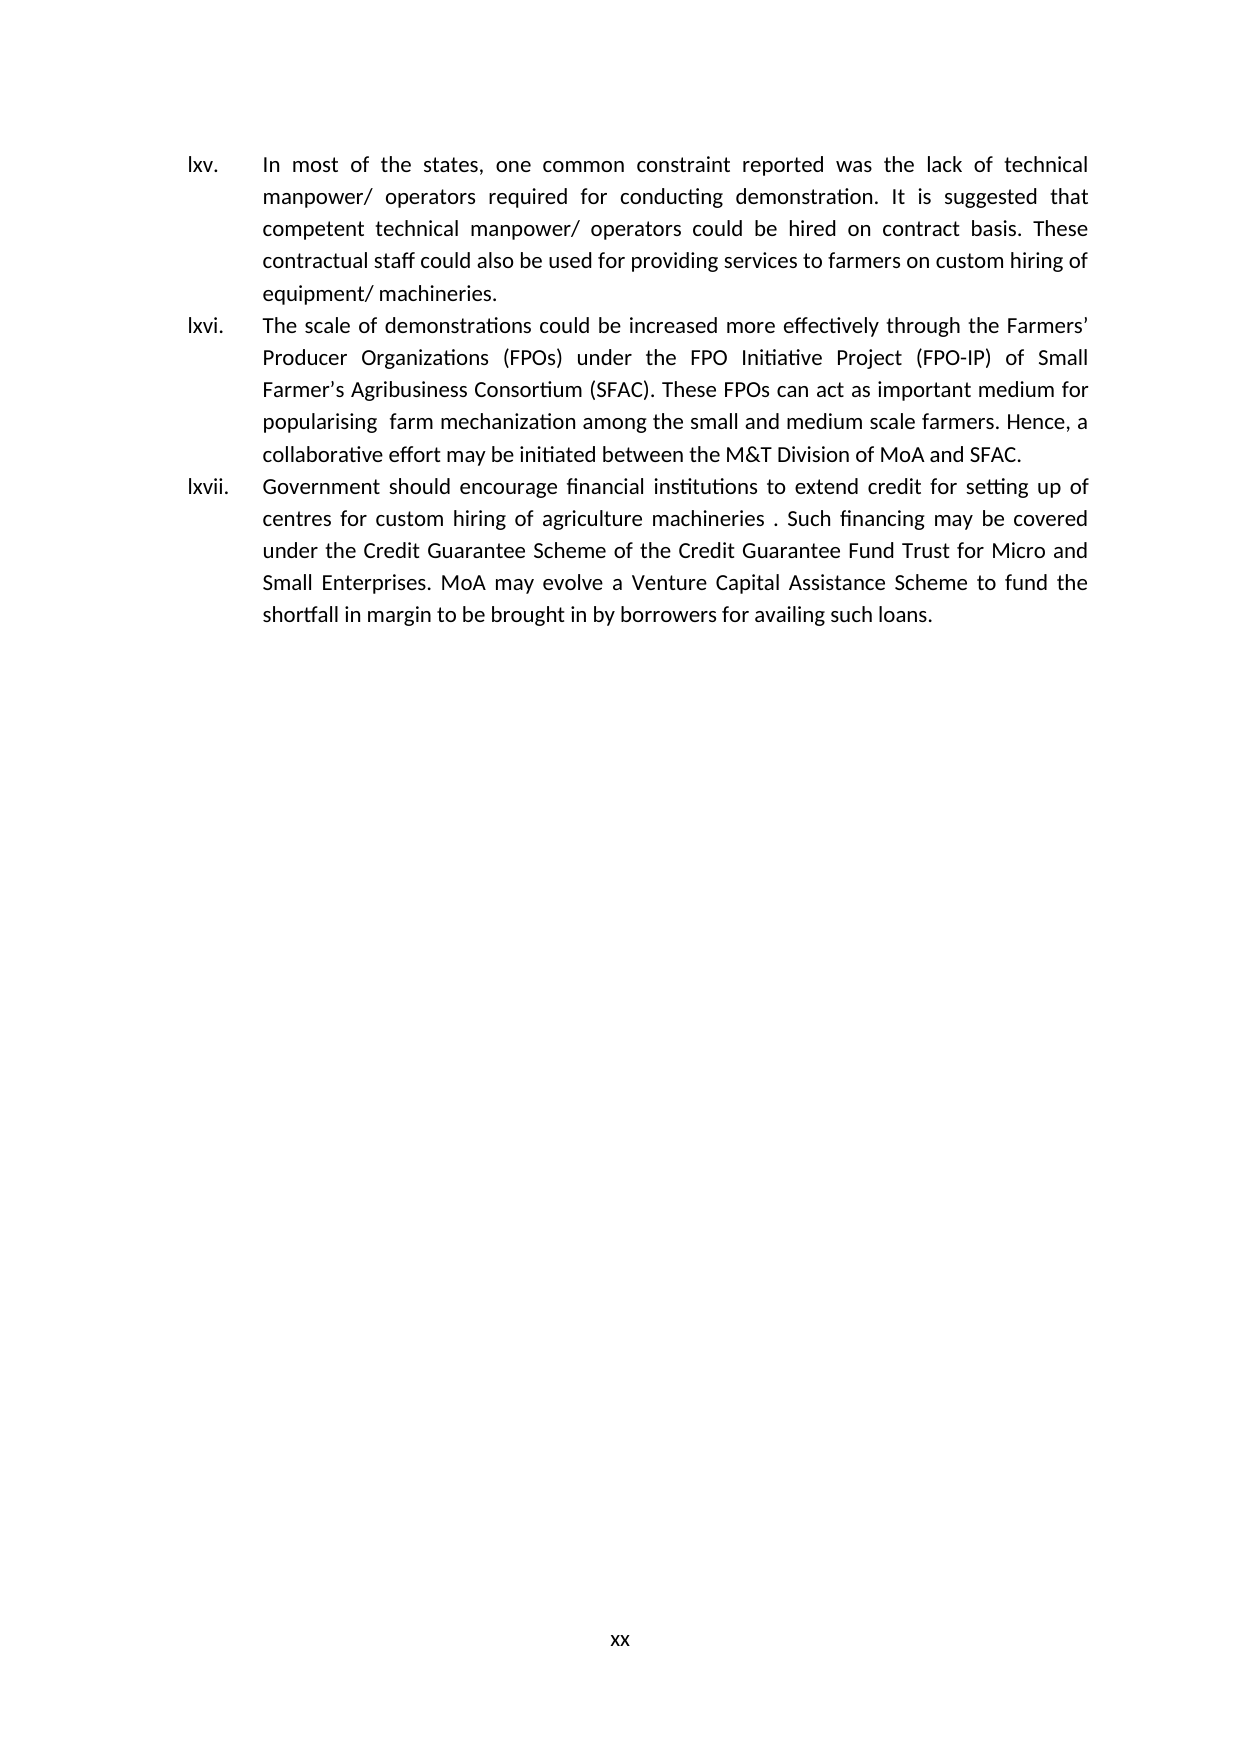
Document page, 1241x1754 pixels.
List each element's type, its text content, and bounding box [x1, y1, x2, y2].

list The scale of demonstrations could be increased more effectively through the Farmers’ Producer Organizations (FPOs) under the FPO Initiative Project (FPO-IP) of Small Farmer’s Agribusiness Consortium (SFAC). These FPOs can act as important medium for popularising farm mechanization among the small and medium scale farmers. Hence, a collaborative effort may be initiated between the M&T Division of MoA and SFAC. [187, 311, 1090, 468]
list Government should encourage financial institutions to extend credit for setting up of centres for custom hiring of agriculture machineries . Such financing may be covered under the Credit Guarantee Scheme of the Credit Guarantee Fund Trust for Micro and Small Enterprises. MoA may evolve a Venture Capital Assistance Scheme to fund the shortfall in margin to be brought in by borrowers for availing such loans. [187, 472, 1090, 629]
list In most of the states, one common constraint reported was the lack of technical manpower/ operators required for conducting demonstration. It is suggested that competent technical manpower/ operators could be hired on contract basis. These contractual staff could also be used for providing services to farmers on custom hiring of equipment/ machineries. [187, 150, 1090, 307]
